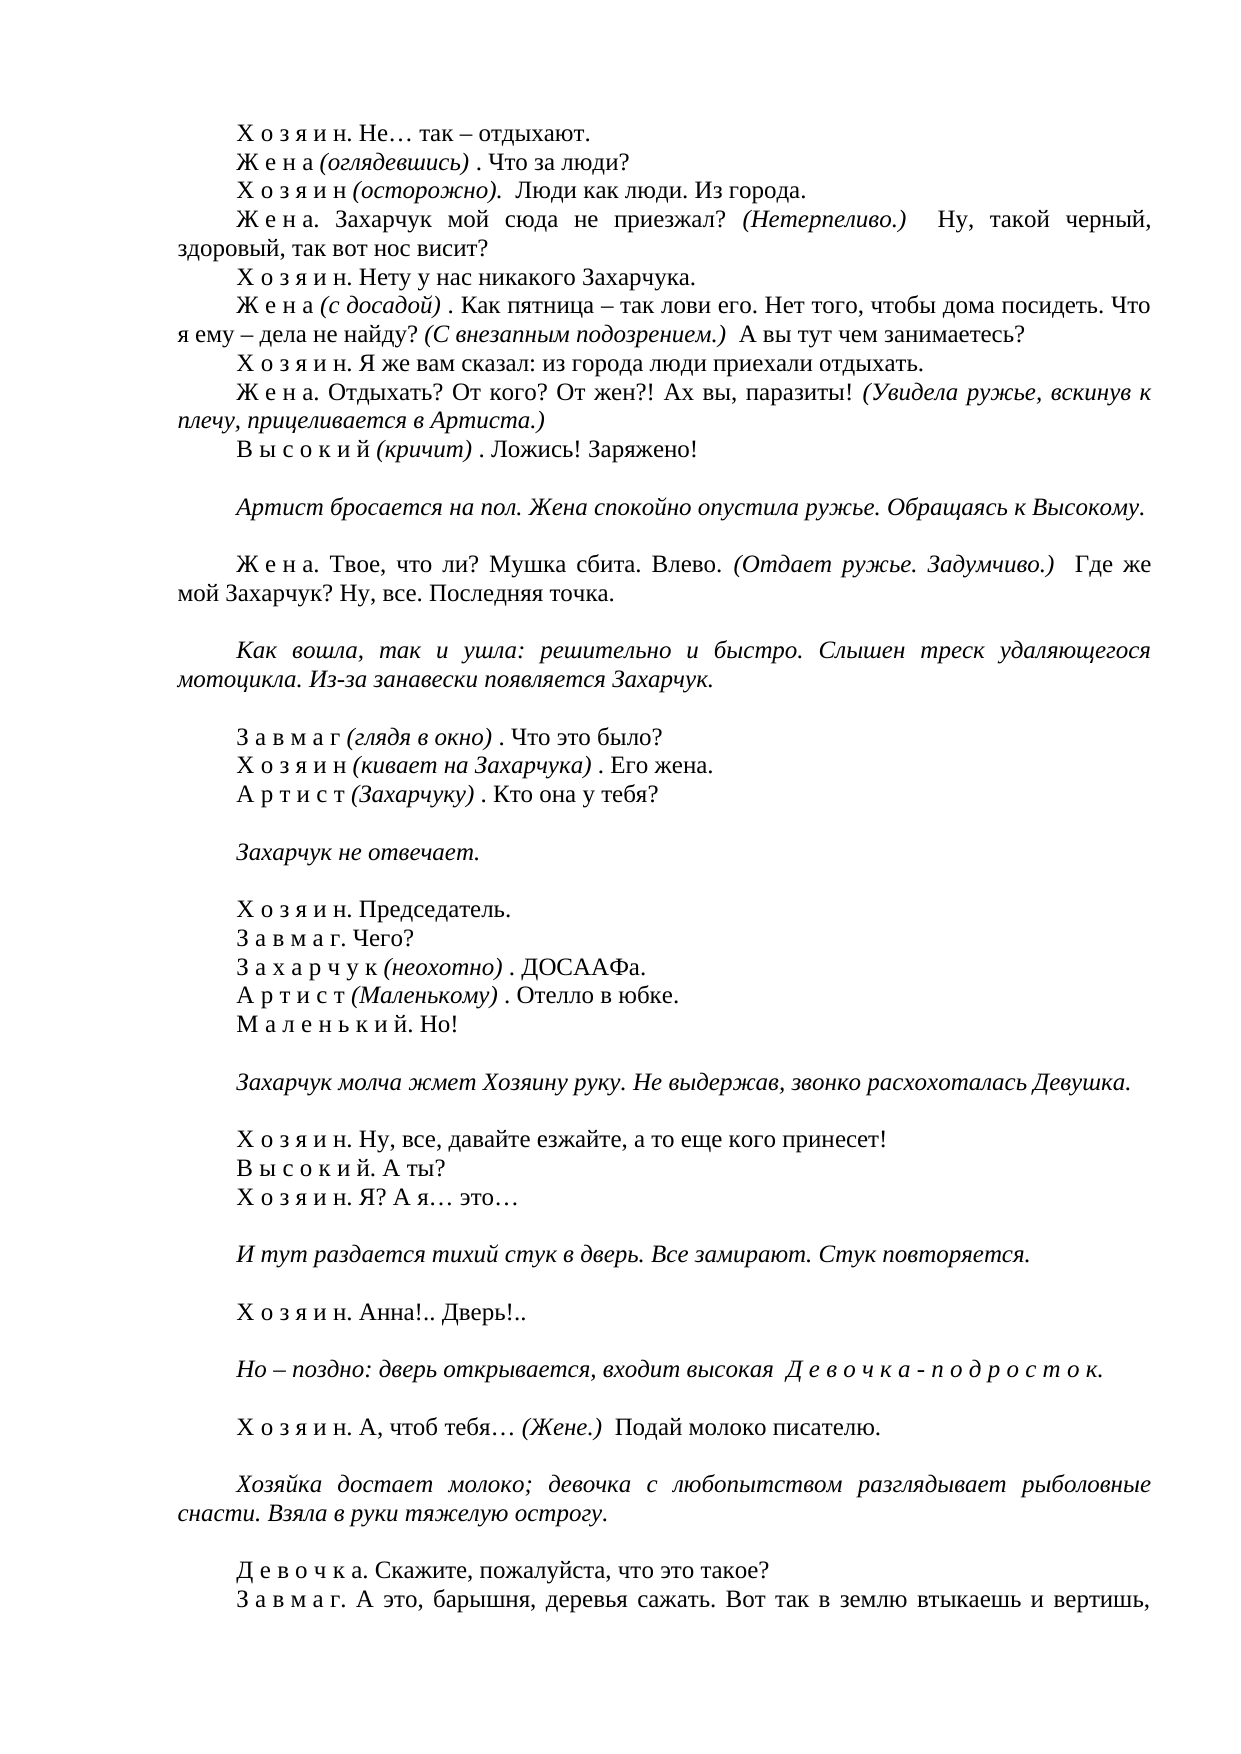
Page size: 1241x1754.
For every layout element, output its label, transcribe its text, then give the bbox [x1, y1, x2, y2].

text Х о з я и н. Ну, все, давайте езжайте, а то еще кого принесет! [177, 1124, 1152, 1153]
text Как вошла, так и ушла: решительно и быстро. Слышен треск удаляющегося мотоцикла. Из-за занавески появляется Захарчук. [177, 636, 1152, 693]
text Но – поздно: дверь открывается, входит высокая Д е в о ч к а - п о д р о с т о к. [177, 1354, 1152, 1383]
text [177, 1584, 1152, 1613]
text З а в м а г. Чего? [177, 923, 1152, 952]
text В ы с о к и й. А ты? [177, 1153, 1152, 1182]
text Захарчук молча жмет Хозяину руку. Не выдержав, звонко расхохоталась Девушка. [177, 1067, 1152, 1096]
text Х о з я и н. А, чтоб тебя… (Жене.) Подай молоко писателю. [177, 1412, 1152, 1441]
text Хозяйка достает молоко; девочка с любопытством разглядывает рыболовные снасти. Взяла в руки тяжелую острогу. [177, 1469, 1152, 1527]
text Ж е н а. Твое, что ли? Мушка сбита. Влево. (Отдает ружье. Задумчиво.) Где же мой Захарчук? Ну, все. Последняя точка. [177, 549, 1152, 607]
text И тут раздается тихий стук в дверь. Все замирают. Стук повторяется. [177, 1239, 1152, 1268]
text Х о з я и н (кивает на Захарчука) . Его жена. [177, 751, 1152, 779]
text Ж е н а (оглядевшись) . Что за люди? [177, 147, 1152, 176]
text Х о з я и н. Я же вам сказал: из города люди приехали отдыхать. [177, 348, 1152, 377]
text Ж е н а. Захарчук мой сюда не приезжал? (Нетерпеливо.) Ну, такой черный, здоровый, так вот нос висит? [177, 204, 1152, 262]
text А р т и с т (Маленькому) . Отелло в юбке. [177, 981, 1152, 1009]
text А р т и с т (Захарчуку) . Кто она у тебя? [177, 779, 1152, 808]
text Артист бросается на пол. Жена спокойно опустила ружье. Обращаясь к Высокому. [177, 492, 1152, 521]
text Х о з я и н. Не… так – отдыхают. [177, 118, 1152, 147]
text Х о з я и н. Нету у нас никакого Захарчука. [177, 262, 1152, 291]
text Ж е н а (с досадой) . Как пятница – так лови его. Нет того, чтобы дома посидеть. Что я ему – дела не найду? (С внезапным подозрением.) А вы тут чем занимаетесь? [177, 291, 1152, 348]
text З а х а р ч у к (неохотно) . ДОСААФа. [177, 952, 1152, 981]
text Х о з я и н. Анна!.. Дверь!.. [177, 1297, 1152, 1326]
text Д е в о ч к а. Скажите, пожалуйста, что это такое? [177, 1556, 1152, 1584]
text Х о з я и н (осторожно). Люди как люди. Из города. [177, 176, 1152, 204]
text М а л е н ь к и й. Но! [177, 1009, 1152, 1038]
text Захарчук не отвечает. [177, 837, 1152, 866]
text Х о з я и н. Председатель. [177, 894, 1152, 923]
text В ы с о к и й (кричит) . Ложись! Заряжено! [177, 434, 1152, 463]
text З а в м а г (глядя в окно) . Что это было? [177, 722, 1152, 751]
text Х о з я и н. Я? А я… это… [177, 1182, 1152, 1211]
text Ж е н а. Отдыхать? От кого? От жен?! Ах вы, паразиты! (Увидела ружье, вскинув к плечу, прицеливается в Артиста.) [177, 377, 1152, 434]
